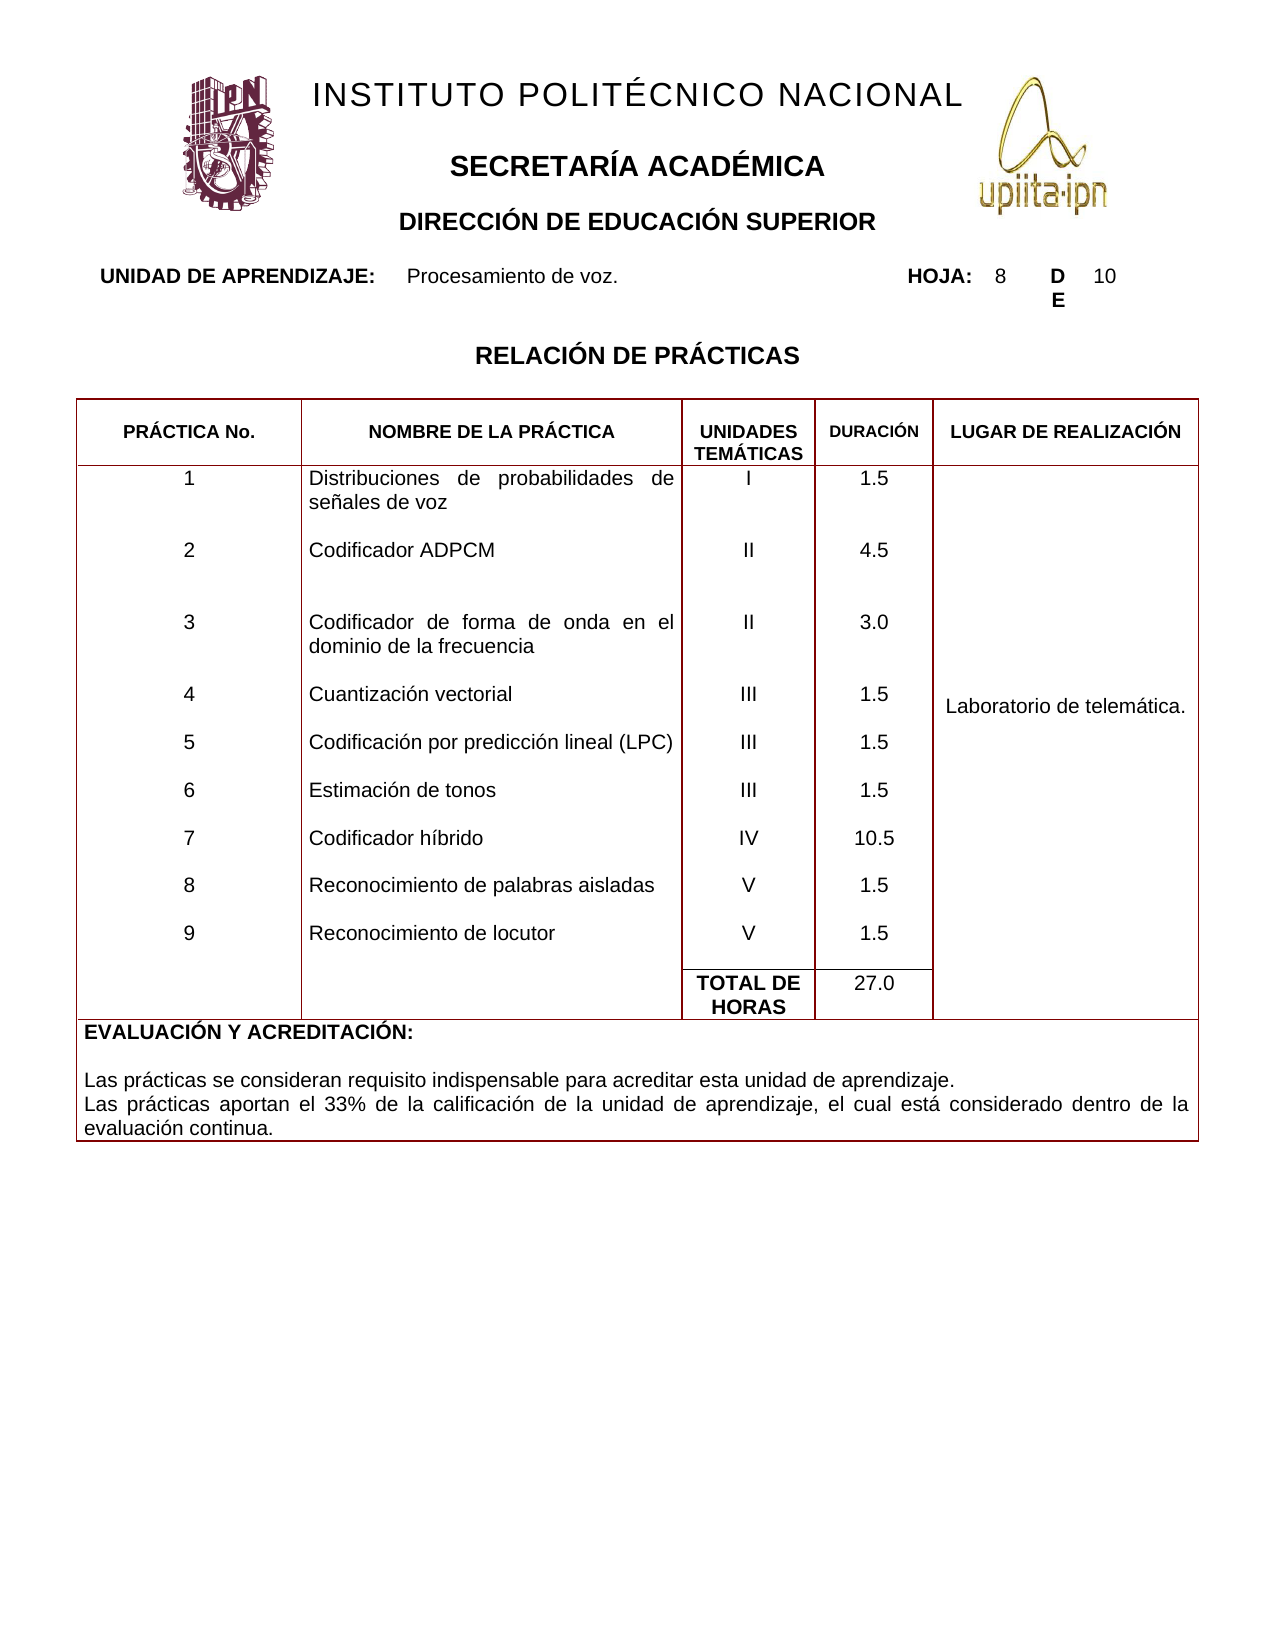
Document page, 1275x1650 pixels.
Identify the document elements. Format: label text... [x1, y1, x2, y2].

table_header DURACIÓN [816, 400, 932, 464]
table_header Procesamiento de voz. [395, 264, 893, 312]
table_cell I II II III III III IV V V [683, 466, 814, 969]
table_cell 27.0 [816, 970, 932, 1019]
table_header UNIDADES TEMÁTICAS [683, 400, 814, 464]
text RELACIÓN DE PRÁCTICAS [118, 341, 1157, 369]
table_cell TOTAL DE HORAS [683, 970, 814, 1019]
table_header LUGAR DE REALIZACIÓN [934, 400, 1198, 464]
table_header 10 [1076, 264, 1127, 312]
table_header UNIDAD DE APRENDIZAJE: [89, 264, 395, 312]
table_header NOMBRE DE LA PRÁCTICA [302, 400, 681, 464]
table_cell Distribuciones de probabilidades de señales de voz Codificador ADPCM Codificador de forma de onda en el dominio de la frecuencia Cuantización vectorial Codificación por predicción lineal (LPC) Estimación de tonos Codificador híbrido Reconocimiento de palabras aisladas Reconocimiento de locutor [302, 466, 681, 1019]
picture [182, 75, 274, 211]
table_cell Laboratorio de telemática. [934, 466, 1198, 1019]
table_header 8 [983, 264, 1025, 312]
table_cell 1 2 3 4 5 6 7 8 9 [77, 466, 301, 1019]
table_cell 1.5 4.5 3.0 1.5 1.5 1.5 10.5 1.5 1.5 [816, 466, 932, 969]
table_cell EVALUACIÓN Y ACREDITACIÓN: Las prácticas se consideran requisito indispensable para acreditar esta unidad de aprendizaje. Las prácticas aportan el 33% de la calificación de la unidad de aprendizaje, el cual está considerado dentro de la evaluación continua. [77, 1020, 1198, 1140]
table_header HOJA: [894, 264, 983, 312]
table_header DE [1025, 264, 1076, 312]
table_header PRÁCTICA No. [77, 400, 301, 464]
